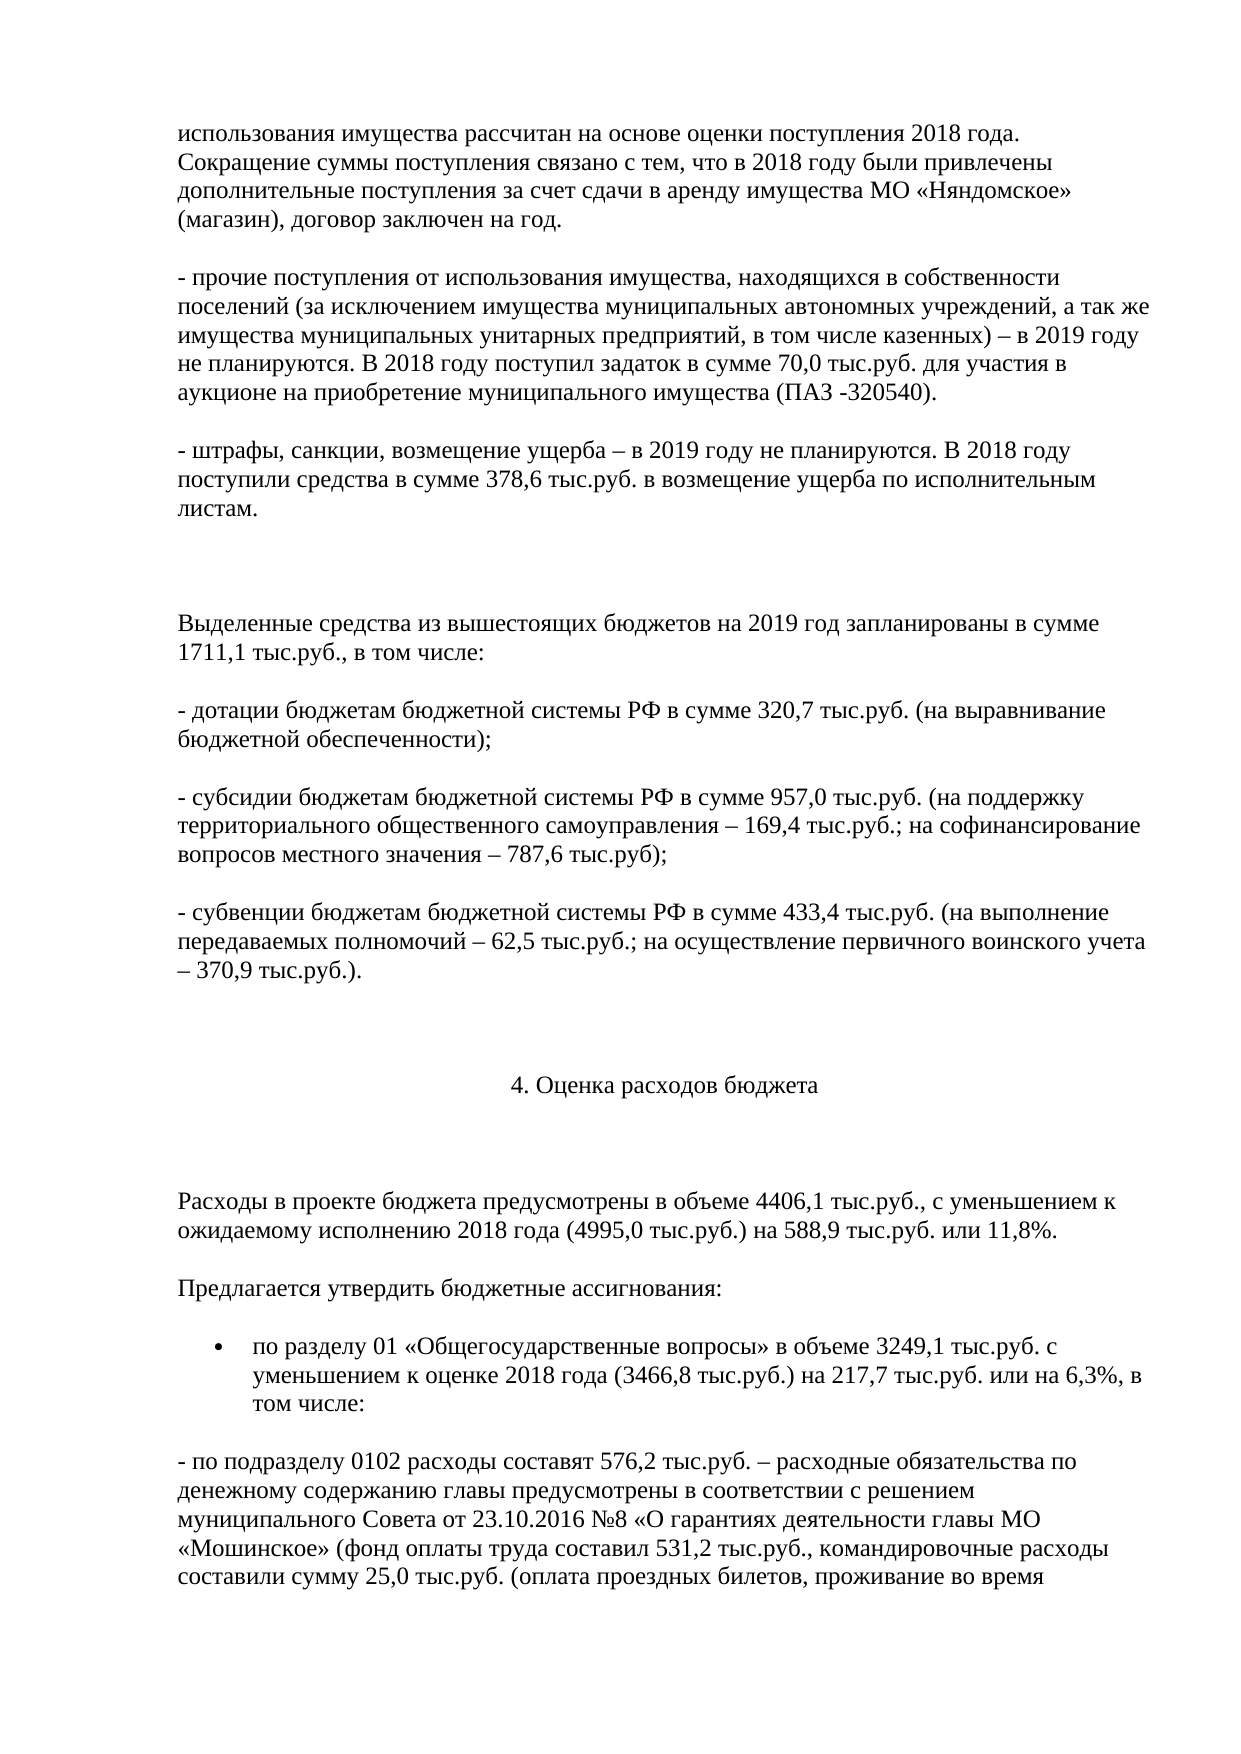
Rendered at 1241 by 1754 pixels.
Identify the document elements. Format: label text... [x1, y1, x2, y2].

text Выделенные средства из вышестоящих бюджетов на 2019 год запланированы в сумме 1711,1 тыс.руб., в том числе: [177, 608, 1152, 666]
list по разделу 01 «Общегосударственные вопросы» в объеме 3249,1 тыс.руб. с уменьшением к оценке 2018 года (3466,8 тыс.руб.) на 217,7 тыс.руб. или на 6,3%, в том числе: [215, 1331, 1152, 1417]
text - штрафы, санкции, возмещение ущерба – в 2019 году не планируются. В 2018 году поступили средства в сумме 378,6 тыс.руб. в возмещение ущерба по исполнительным листам. [177, 435, 1152, 521]
text 4. Оценка расходов бюджета [177, 1071, 1152, 1099]
text - прочие поступления от использования имущества, находящихся в собственности поселений (за исключением имущества муниципальных автономных учреждений, а так же имущества муниципальных унитарных предприятий, в том числе казенных) – в 2019 году не планируются. В 2018 году поступил задаток в сумме 70,0 тыс.руб. для участия в аукционе на приобретение муниципального имущества (ПАЗ -320540). [177, 262, 1152, 406]
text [177, 118, 1152, 233]
text - субсидии бюджетам бюджетной системы РФ в сумме 957,0 тыс.руб. (на поддержку территориального общественного самоуправления – 169,4 тыс.руб.; на софинансирование вопросов местного значения – 787,6 тыс.руб); [177, 782, 1152, 868]
text - субвенции бюджетам бюджетной системы РФ в сумме 433,4 тыс.руб. (на выполнение передаваемых полномочий – 62,5 тыс.руб.; на осуществление первичного воинского учета – 370,9 тыс.руб.). [177, 897, 1152, 983]
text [177, 1446, 1152, 1590]
text Предлагается утвердить бюджетные ассигнования: [177, 1273, 1152, 1302]
text - дотации бюджетам бюджетной системы РФ в сумме 320,7 тыс.руб. (на выравнивание бюджетной обеспеченности); [177, 695, 1152, 753]
text Расходы в проекте бюджета предусмотрены в объеме 4406,1 тыс.руб., с уменьшением к ожидаемому исполнению 2018 года (4995,0 тыс.руб.) на 588,9 тыс.руб. или 11,8%. [177, 1186, 1152, 1244]
